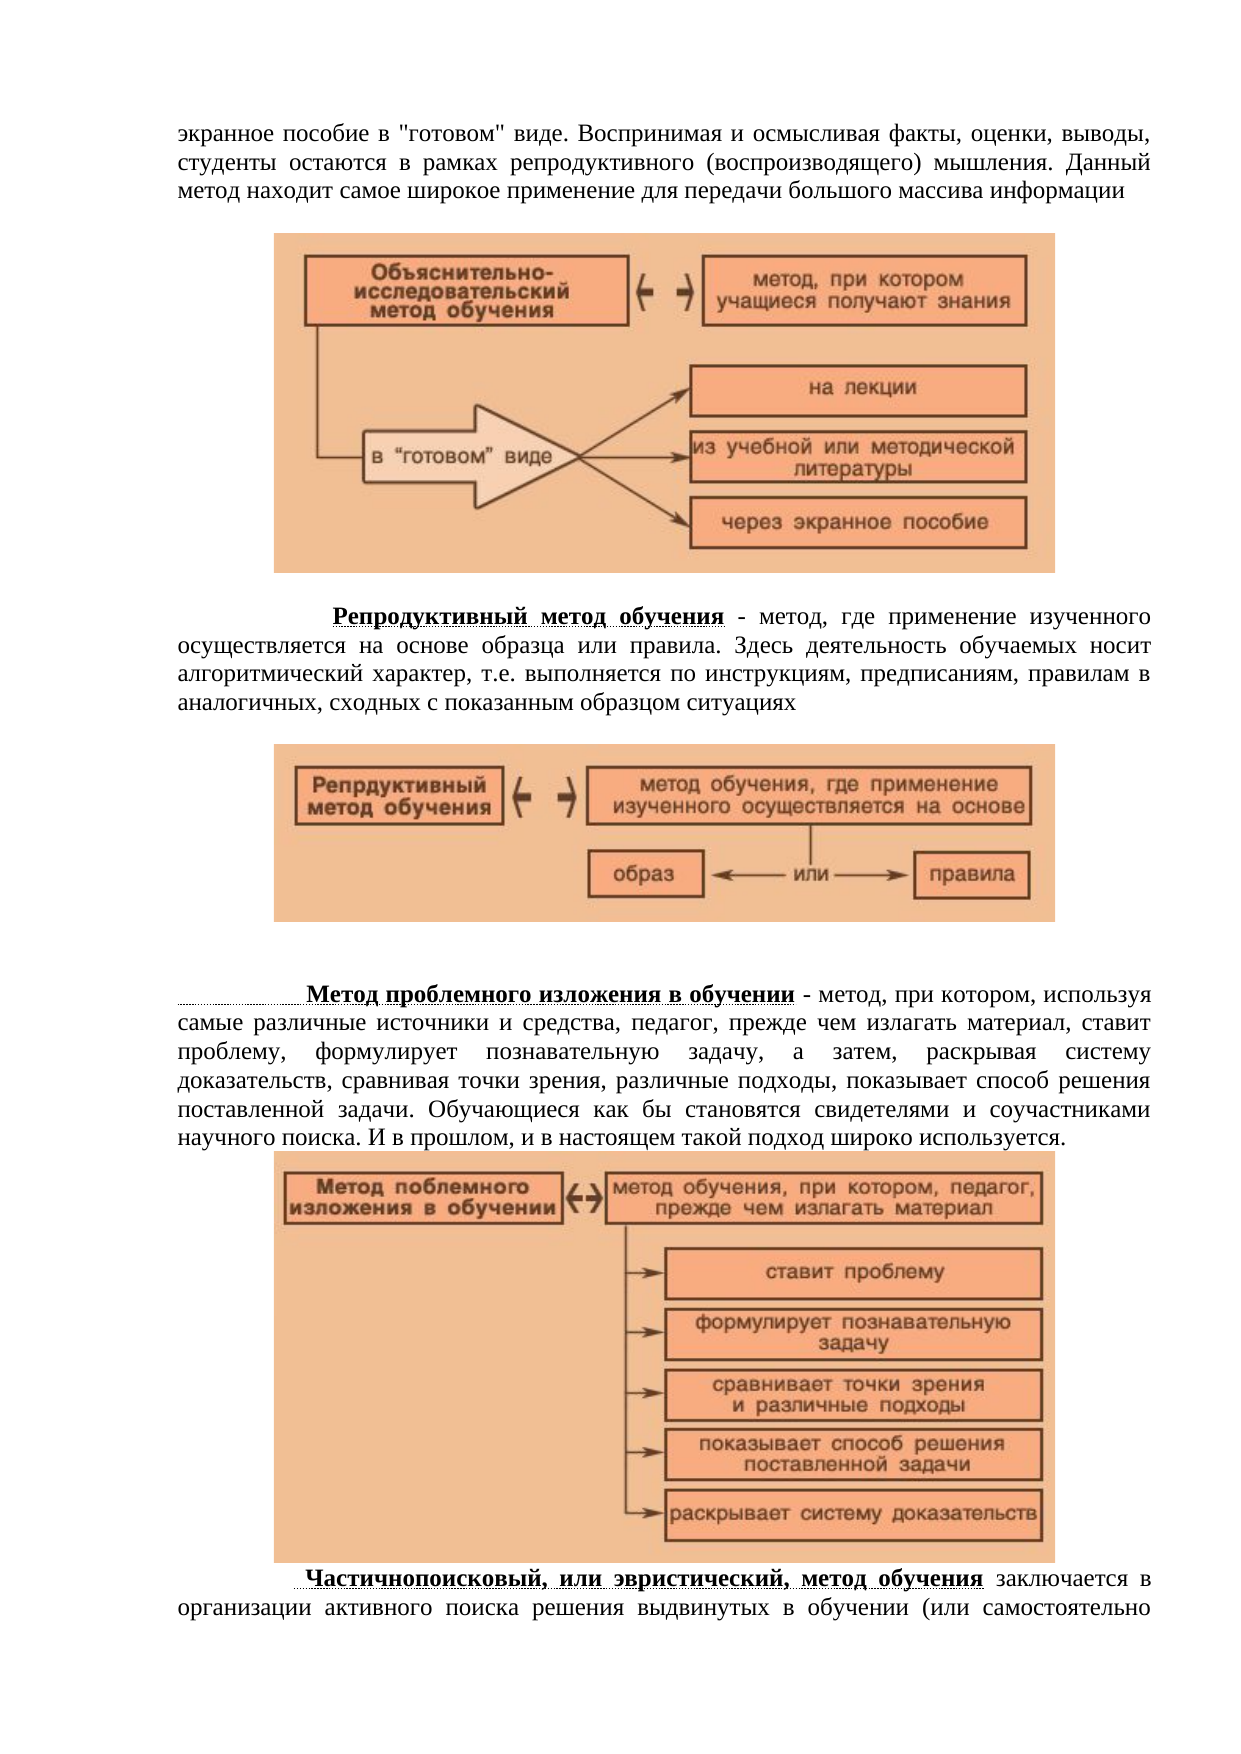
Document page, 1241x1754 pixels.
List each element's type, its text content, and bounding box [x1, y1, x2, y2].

picture [273, 233, 1055, 573]
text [177, 1563, 1152, 1620]
text Репродуктивный метод обучения - метод, где применение изученного осуществляется на основе образца или правила. Здесь деятельность обучаемых носит алгоритмический характер, т.е. выполняется по инструкциям, предписаниям, правилам в аналогичных, сходных с показанным образцом ситуациях [177, 601, 1152, 716]
picture [273, 1151, 1055, 1563]
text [177, 118, 1152, 204]
picture [273, 744, 1055, 922]
text Метод проблемного изложения в обучении - метод, при котором, используя самые различные источники и средства, педагог, прежде чем излагать материал, ставит проблему, формулирует познавательную задачу, а затем, раскрывая систему доказательств, сравнивая точки зрения, различные подходы, показывает способ решения поставленной задачи. Обучающиеся как бы становятся свидетелями и соучастниками научного поиска. И в прошлом, и в настоящем такой подход широко используется. [177, 979, 1152, 1151]
